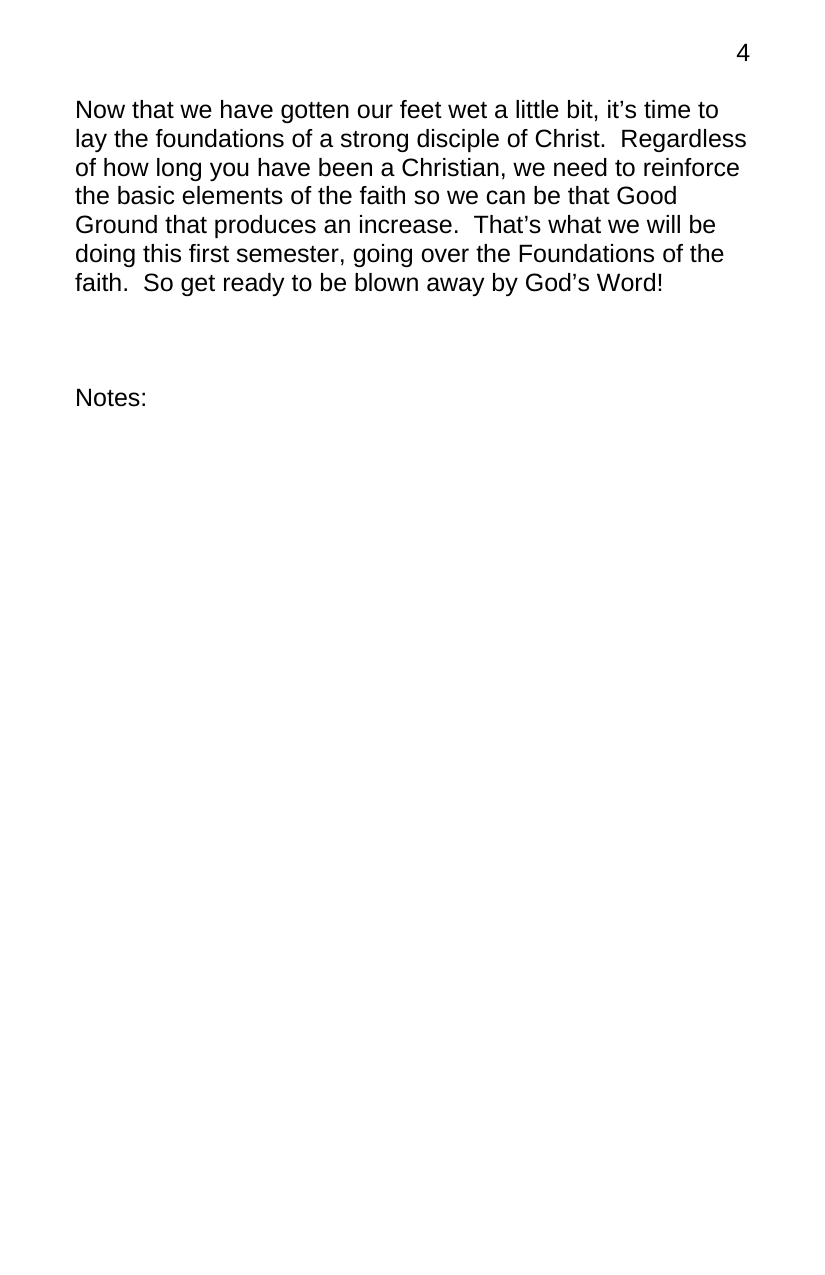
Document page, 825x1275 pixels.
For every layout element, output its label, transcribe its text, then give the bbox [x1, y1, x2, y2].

text Now that we have gotten our feet wet a little bit, it’s time to lay the foundations of a strong disciple of Christ. Regardless of how long you have been a Christian, we need to reinforce the basic elements of the faith so we can be that Good Ground that produces an increase. That’s what we will be doing this first semester, going over the Foundations of the faith. So get ready to be blown away by God’s Word! [75, 95, 750, 296]
text Notes: [75, 382, 750, 411]
